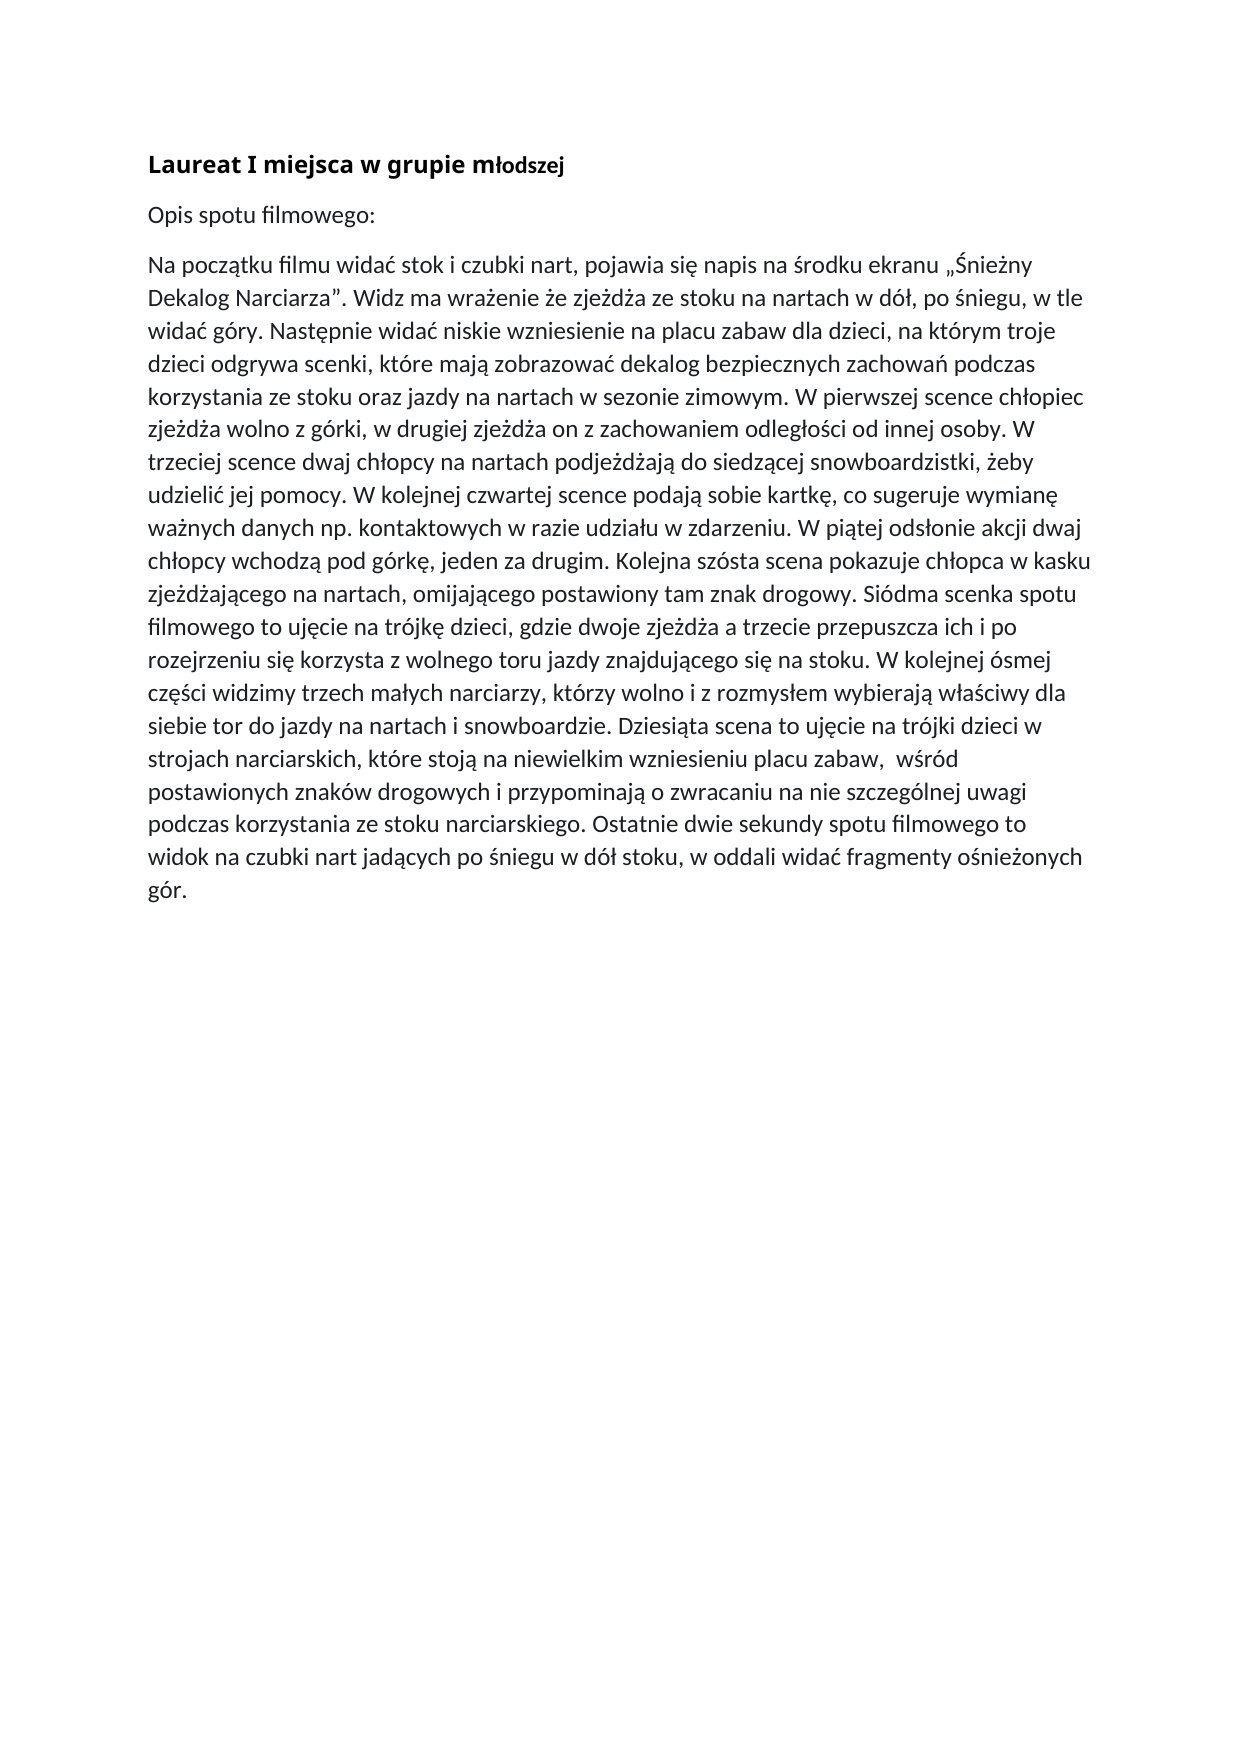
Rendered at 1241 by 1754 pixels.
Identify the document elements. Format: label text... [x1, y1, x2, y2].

text Na początku filmu widać stok i czubki nart, pojawia się napis na środku ekranu „Śnieżny Dekalog Narciarza”. Widz ma wrażenie że zjeżdża ze stoku na nartach w dół, po śniegu, w tle widać góry. Następnie widać niskie wzniesienie na placu zabaw dla dzieci, na którym troje dzieci odgrywa scenki, które mają zobrazować dekalog bezpiecznych zachowań podczas korzystania ze stoku oraz jazdy na nartach w sezonie zimowym. W pierwszej scence chłopiec zjeżdża wolno z górki, w drugiej zjeżdża on z zachowaniem odległości od innej osoby. W trzeciej scence dwaj chłopcy na nartach podjeżdżają do siedzącej snowboardzistki, żeby udzielić jej pomocy. W kolejnej czwartej scence podają sobie kartkę, co sugeruje wymianę ważnych danych np. kontaktowych w razie udziału w zdarzeniu. W piątej odsłonie akcji dwaj chłopcy wchodzą pod górkę, jeden za drugim. Kolejna szósta scena pokazuje chłopca w kasku zjeżdżającego na nartach, omijającego postawiony tam znak drogowy. Siódma scenka spotu filmowego to ujęcie na trójkę dzieci, gdzie dwoje zjeżdża a trzecie przepuszcza ich i po rozejrzeniu się korzysta z wolnego toru jazdy znajdującego się na stoku. W kolejnej ósmej części widzimy trzech małych narciarzy, którzy wolno i z rozmysłem wybierają właściwy dla siebie tor do jazdy na nartach i snowboardzie. Dziesiąta scena to ujęcie na trójki dzieci w strojach narciarskich, które stoją na niewielkim wzniesieniu placu zabaw, wśród postawionych znaków drogowych i przypominają o zwracaniu na nie szczególnej uwagi podczas korzystania ze stoku narciarskiego. Ostatnie dwie sekundy spotu filmowego to widok na czubki nart jadących po śniegu w dół stoku, w oddali widać fragmenty ośnieżonych gór. [148, 249, 1093, 905]
text Laureat I miejsca w grupie młodszej [495, 148, 1093, 180]
text Opis spotu filmowego: [148, 199, 1093, 230]
